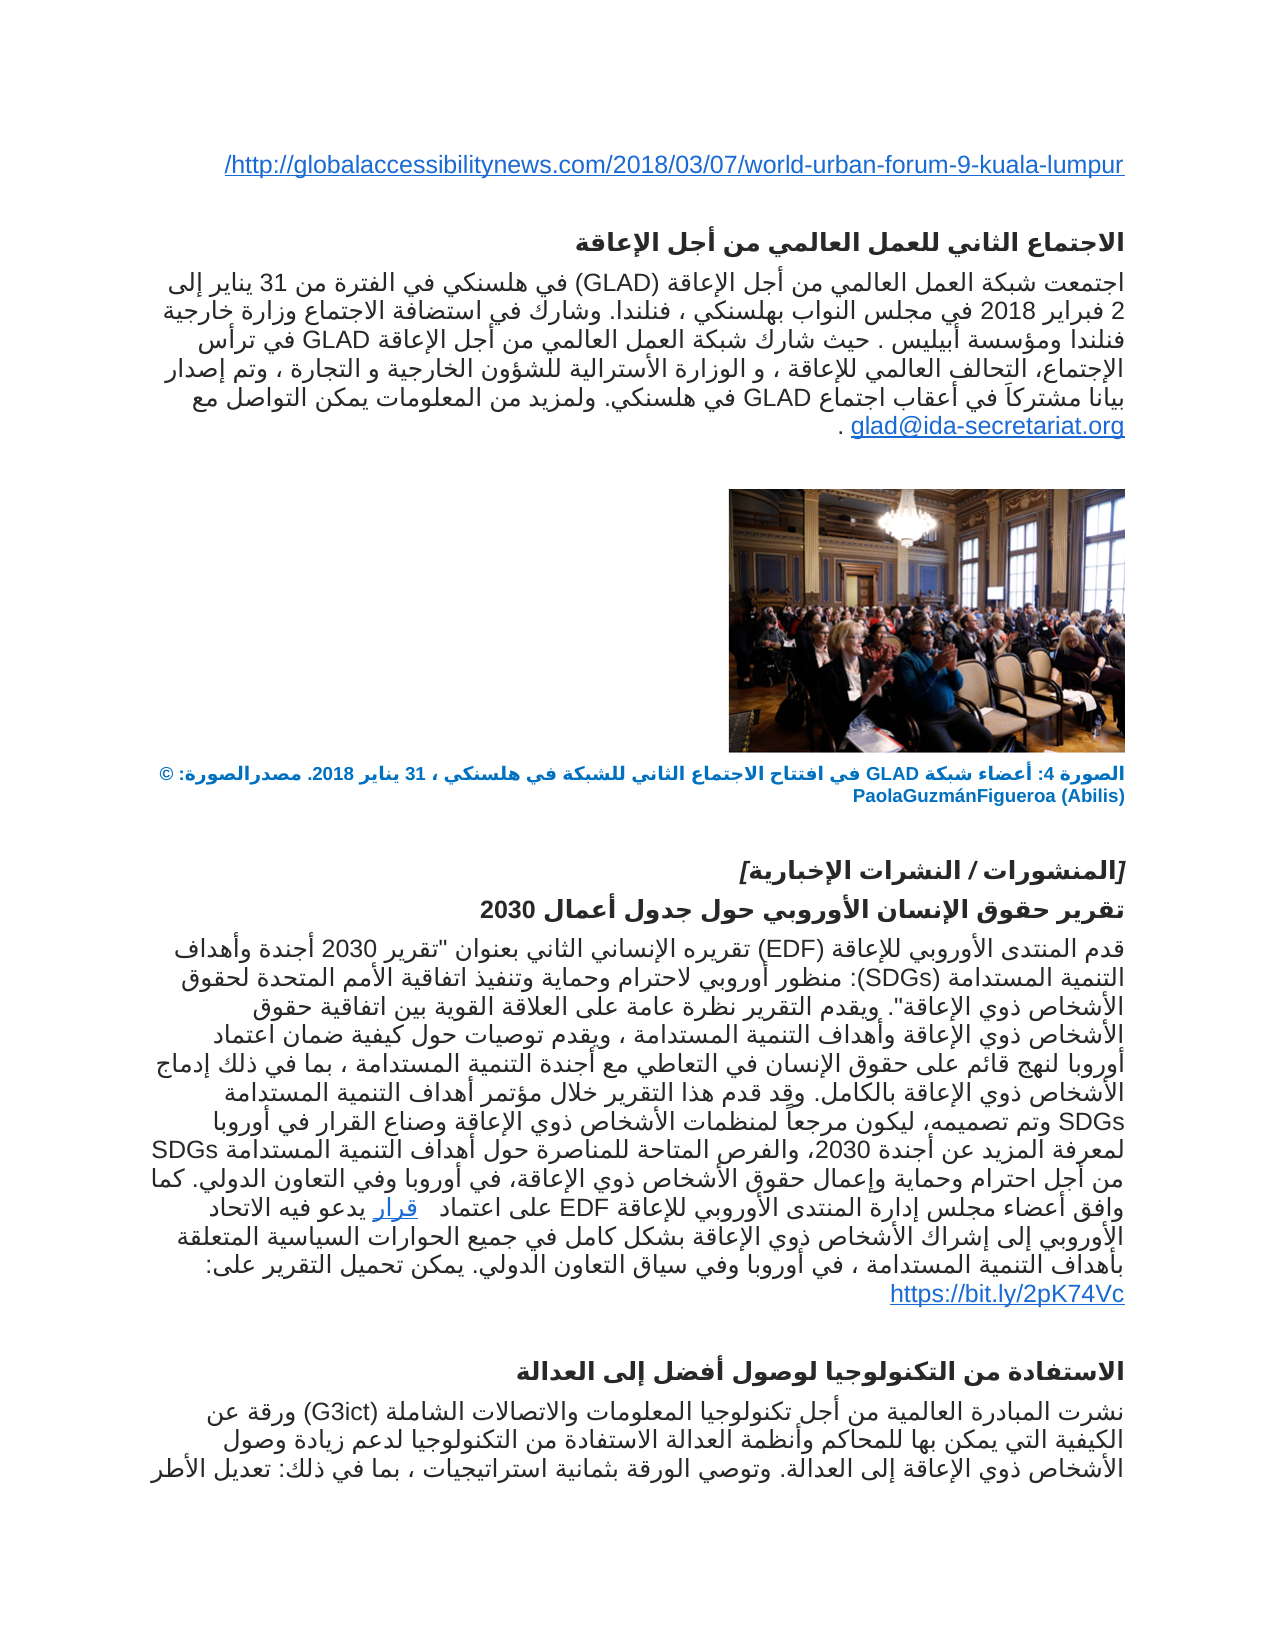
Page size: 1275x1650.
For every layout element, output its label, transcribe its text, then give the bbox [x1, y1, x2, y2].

text [المنشورات / النشرات الإخبارية] [150, 856, 1125, 884]
text اجتمعت شبكة العمل العالمي من أجل الإعاقة (GLAD) في هلسنكي في الفترة من 31 يناير إلى 2 فبراير 2018 في مجلس النواب بهلسنكي ، فنلندا. وشارك في استضافة الاجتماع وزارة خارجية فنلندا ومؤسسة أبيليس . حيث شارك شبكة العمل العالمي من أجل الإعاقة GLAD في ترأس الإجتماع، التحالف العالمي للإعاقة ، و الوزارة الأسترالية للشؤون الخارجية و التجارة ، وتم إصدار بيانا مشتركاَ في أعقاب اجتماع GLAD في هلسنكي. ولمزيد من المعلومات يمكن التواصل مع glad@ida-secretariat.org . [150, 267, 1125, 440]
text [150, 1397, 1125, 1483]
text قدم المنتدى الأوروبي للإعاقة (EDF) تقريره الإنساني الثاني بعنوان "تقرير 2030 أجندة وأهداف التنمية المستدامة (SDGs): منظور أوروبي لاحترام وحماية وتنفيذ اتفاقية الأمم المتحدة لحقوق الأشخاص ذوي الإعاقة". ويقدم التقرير نظرة عامة على العلاقة القوية بين اتفاقية حقوق الأشخاص ذوي الإعاقة وأهداف التنمية المستدامة ، ويقدم توصيات حول كيفية ضمان اعتماد أوروبا لنهج قائم على حقوق الإنسان في التعاطي مع أجندة التنمية المستدامة ، بما في ذلك إدماج الأشخاص ذوي الإعاقة بالكامل. وقد قدم هذا التقرير خلال مؤتمر أهداف التنمية المستدامة SDGs وتم تصميمه، ليكون مرجعاً لمنظمات الأشخاص ذوي الإعاقة وصناع القرار في أوروبا لمعرفة المزيد عن أجندة 2030، والفرص المتاحة للمناصرة حول أهداف التنمية المستدامة SDGs من أجل احترام وحماية وإعمال حقوق الأشخاص ذوي الإعاقة، في أوروبا وفي التعاون الدولي. كما وافق أعضاء مجلس إدارة المنتدى الأوروبي للإعاقة EDF على اعتماد قرار يدعو فيه الاتحاد الأوروبي إلى إشراك الأشخاص ذوي الإعاقة بشكل كامل في جميع الحوارات السياسية المتعلقة بأهداف التنمية المستدامة ، في أوروبا وفي سياق التعاون الدولي. يمكن تحميل التقرير على: https://bit.ly/2pK74Vc [150, 934, 1125, 1308]
text تقرير حقوق الإنسان الأوروبي حول جدول أعمال 2030 [150, 895, 1125, 924]
text http://globalaccessibilitynews.com/2018/03/07/world-urban-forum-9-kuala-lumpur/ [150, 150, 1125, 179]
picture [728, 489, 1125, 753]
text الاجتماع الثاني للعمل العالمي من أجل الإعاقة [150, 228, 1125, 257]
text الصورة 4: أعضاء شبكة GLAD في افتتاح الاجتماع الثاني للشبكة في هلسنكي ، 31 يناير 2018. مصدرالصورة: ©PaolaGuzmánFigueroa (Abilis) [150, 763, 1125, 806]
text الاستفادة من التكنولوجيا لوصول أفضل إلى العدالة [150, 1357, 1125, 1386]
